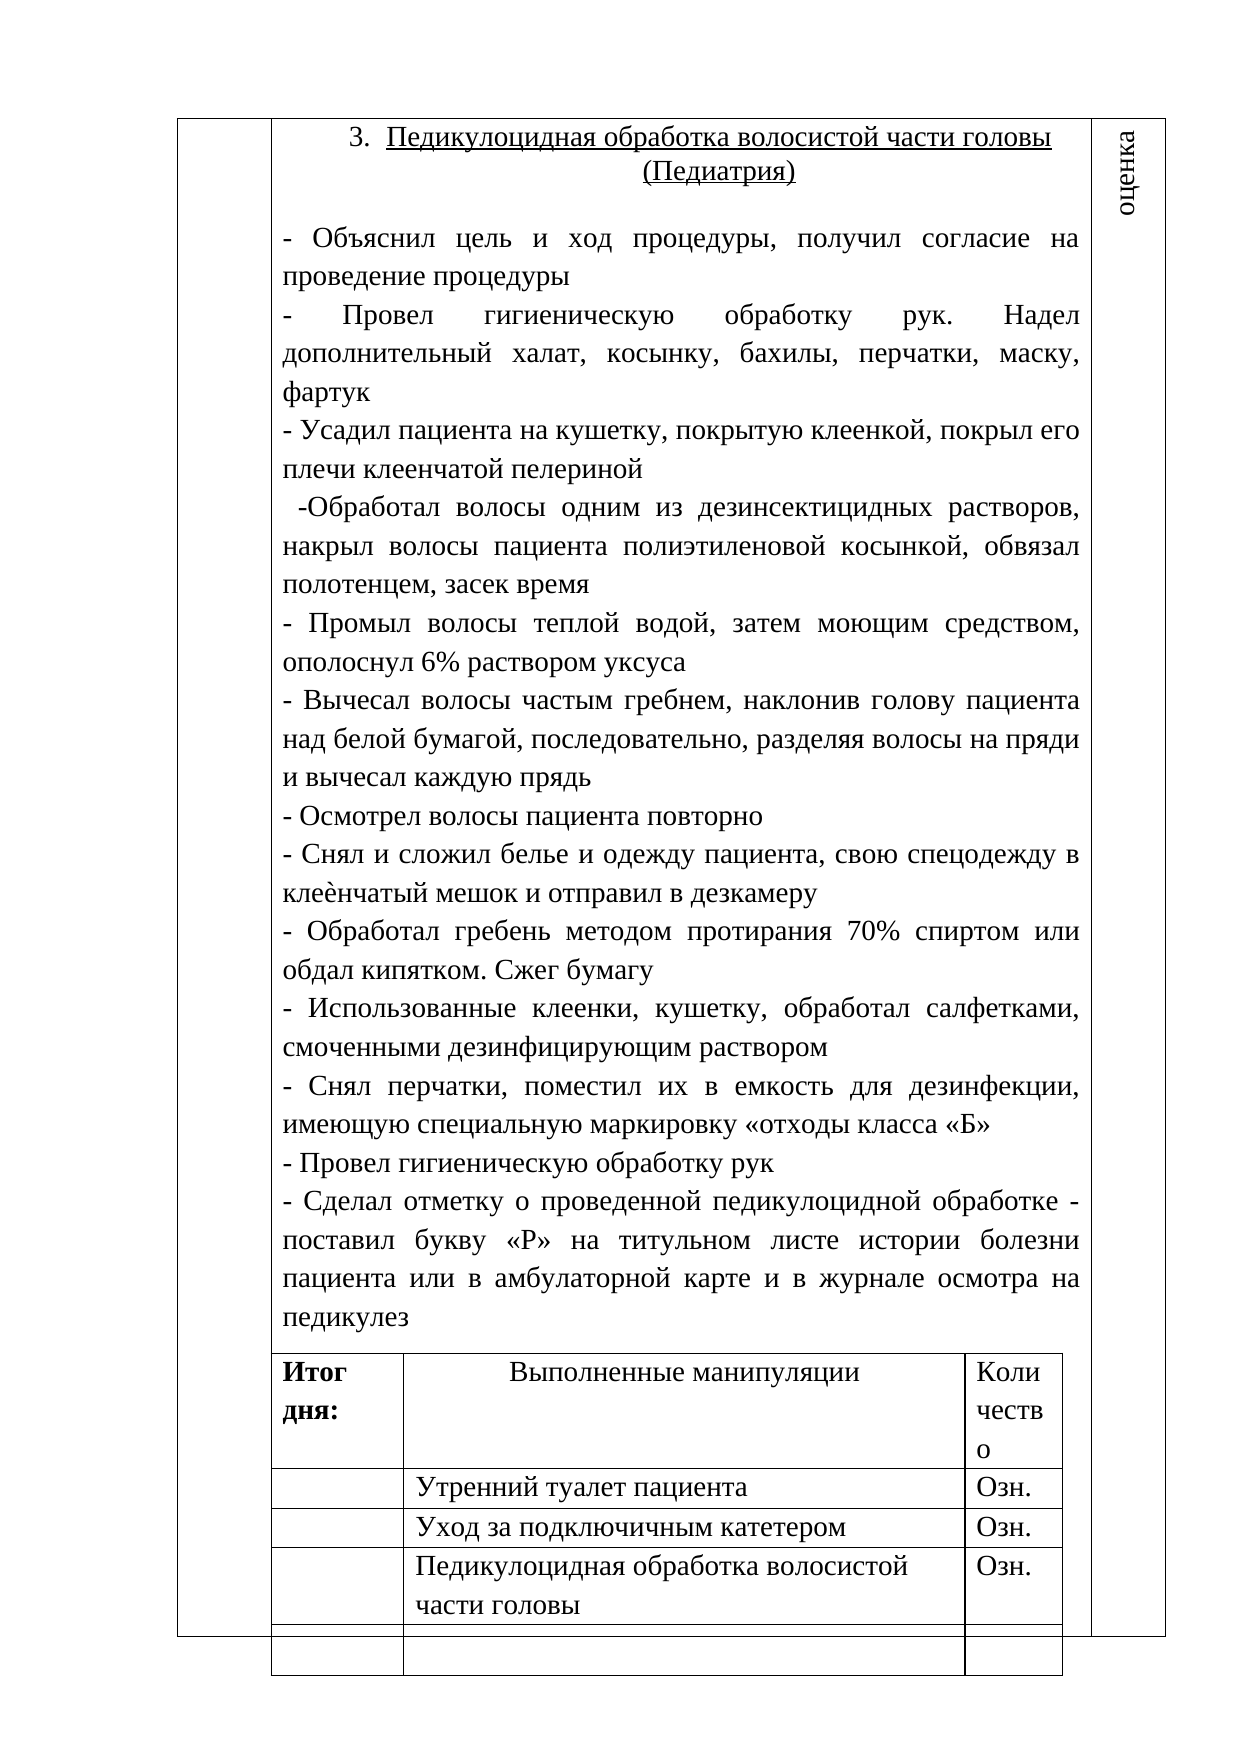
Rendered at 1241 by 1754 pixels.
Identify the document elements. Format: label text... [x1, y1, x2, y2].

table_cell Педикулоцидная обработка волосистой части головы (Педиатрия) - Объяснил цель и ход процедуры, получил согласие на проведение процедуры - Провел гигиеническую обработку рук. Надел дополнительный халат, косынку, бахилы, перчатки, маску, фартук - Усадил пациента на кушетку, покрытую клеенкой, покрыл его плечи клеенчатой пелериной -Обработал волосы одним из дезинсектицидных растворов, накрыл волосы пациента полиэтиленовой косынкой, обвязал полотенцем, засек время - Промыл волосы теплой водой, затем моющим средством, ополоснул 6% раствором уксуса - Вычесал волосы частым гребнем, наклонив голову пациента над белой бумагой, последовательно, разделяя волосы на пряди и вычесал каждую прядь - Осмотрел волосы пациента повторно - Снял и сложил белье и одежду пациента, свою спецодежду в клеѐнчатый мешок и отправил в дезкамеру - Обработал гребень методом протирания 70% спиртом или обдал кипятком. Сжег бумагу - Использованные клеенки, кушетку, обработал салфетками, смоченными дезинфицирующим раствором - Снял перчатки, поместил их в емкость для дезинфекции, имеющую специальную маркировку «отходы класса «Б» - Провел гигиеническую обработку рук - Сделал отметку о проведенной педикулоцидной обработке - поставил букву «Р» на титульном листе истории болезни пациента или в амбулаторной карте и в журнале осмотра на педикулез [272, 119, 1091, 1636]
table_cell [178, 119, 271, 1636]
table_cell оценка [1092, 119, 1165, 1636]
